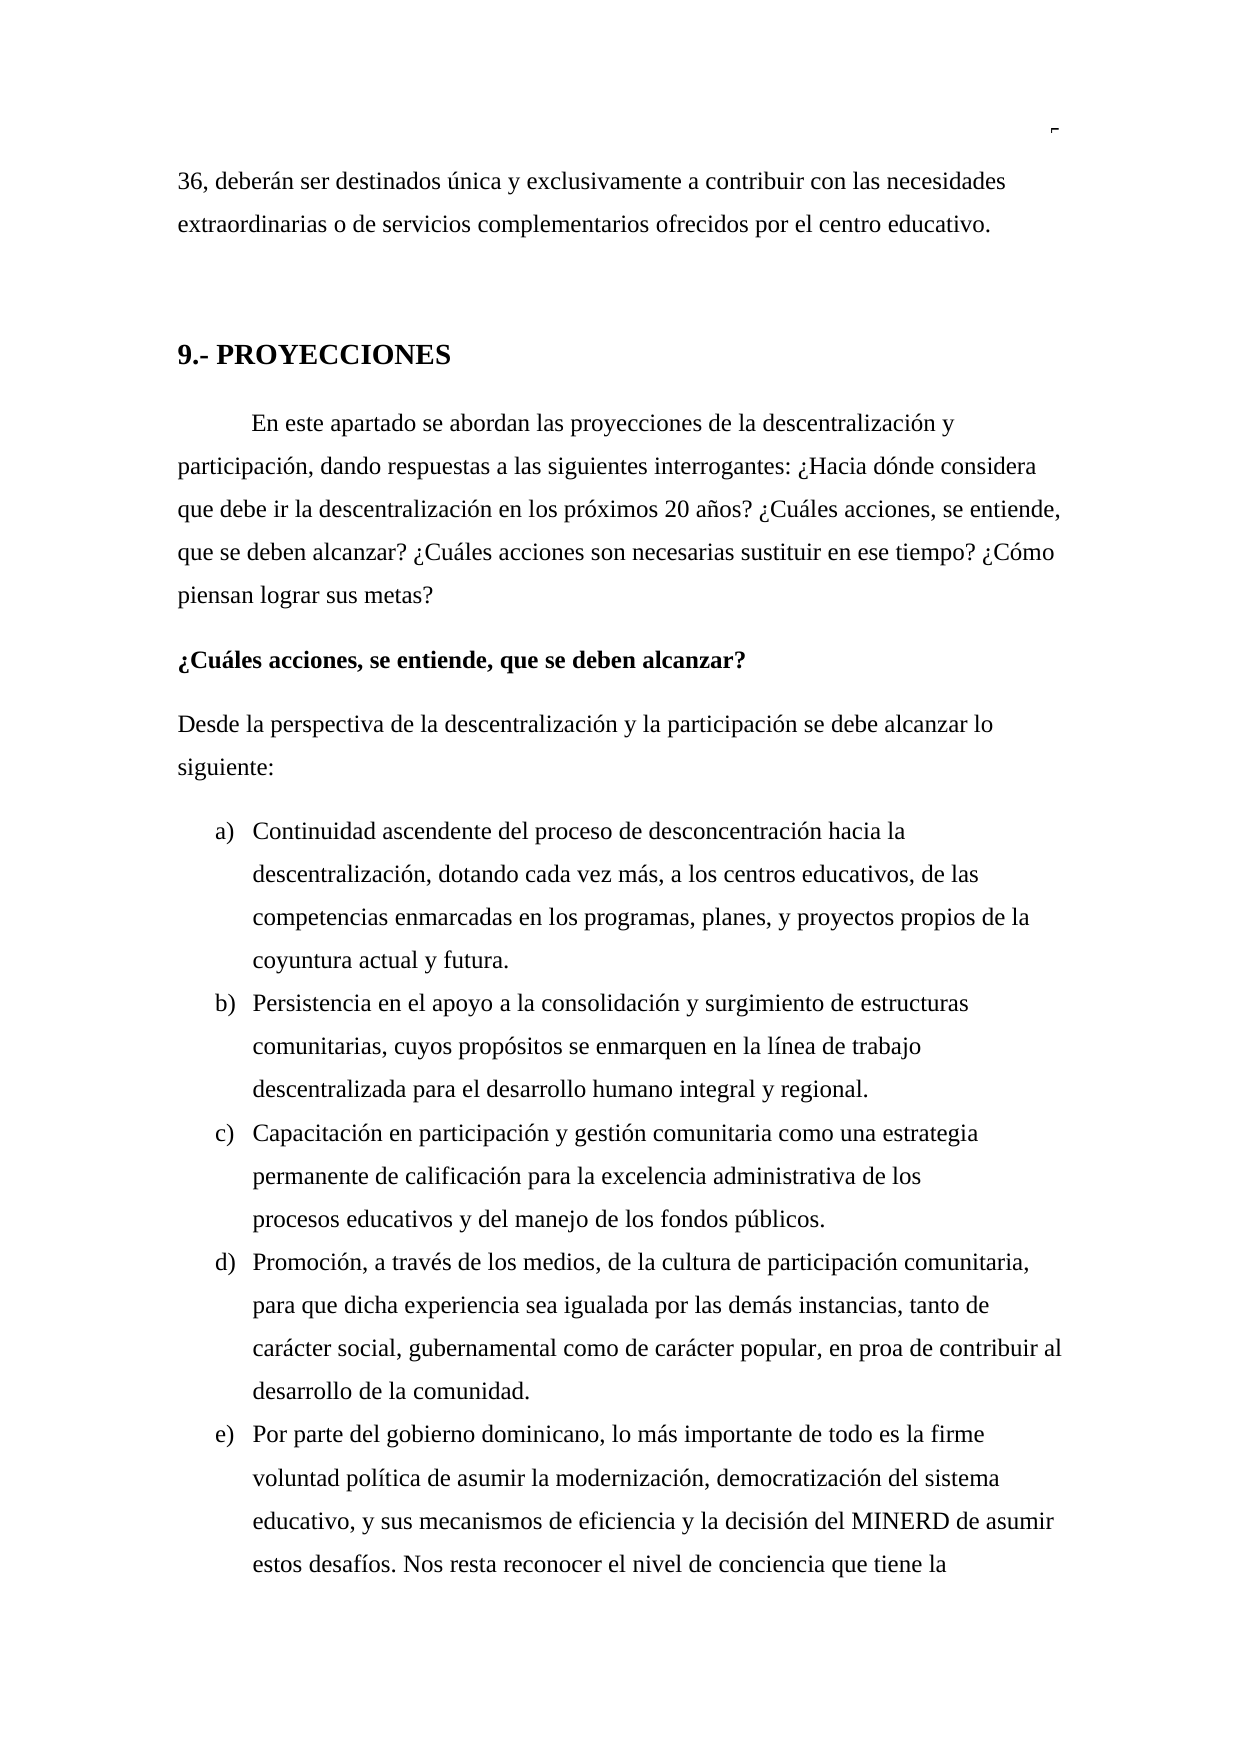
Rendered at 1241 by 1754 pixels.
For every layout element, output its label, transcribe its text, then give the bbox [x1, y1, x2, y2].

list Promoción, a través de los medios, de la cultura de participación comunitaria, para que dicha experiencia sea igualada por las demás instancias, tanto de carácter social, gubernamental como de carácter popular, en proa de contribuir al desarrollo de la comunidad. [215, 1247, 1062, 1405]
text Desde la perspectiva de la descentralización y la participación se debe alcanzar lo siguiente: [177, 709, 995, 781]
text En este apartado se abordan las proyecciones de la descentralización y participación, dando respuestas a las siguientes interrogantes: ¿Hacia dónde considera que debe ir la descentralización en los próximos 20 años? ¿Cuáles acciones, se entiende, que se deben alcanzar? ¿Cuáles acciones son necesarias sustituir en ese tiempo? ¿Cómo piensan lograr sus metas? [177, 408, 1063, 609]
text 36, deberán ser destinados única y exclusivamente a contribuir con las necesidades extraordinarias o de servicios complementarios ofrecidos por el centro educativo. [177, 166, 1008, 238]
list Continuidad ascendente del proceso de desconcentración hacia la descentralización, dotando cada vez más, a los centros educativos, de las competencias enmarcadas en los programas, planes, y proyectos propios de la coyuntura actual y futura. [215, 816, 1030, 974]
subtitle ¿Cuáles acciones, se entiende, que se deben alcanzar? [177, 645, 1188, 673]
list Persistencia en el apoyo a la consolidación y surgimiento de estructuras comunitarias, cuyos propósitos se enmarquen en la línea de trabajo descentralizada para el desarrollo humano integral y regional. [215, 988, 975, 1103]
subtitle 9.- PROYECCIONES [177, 337, 1188, 371]
list Por parte del gobierno dominicano, lo más importante de todo es la firme voluntad política de asumir la modernización, democratización del sistema educativo, y sus mecanismos de eficiencia y la decisión del MINERD de asumir estos desafíos. Nos resta reconocer el nivel de conciencia que tiene la [215, 1419, 1054, 1578]
list Capacitación en participación y gestión comunitaria como una estrategia permanente de calificación para la excelencia administrativa de los procesos educativos y del manejo de los fondos públicos. [215, 1118, 1015, 1233]
